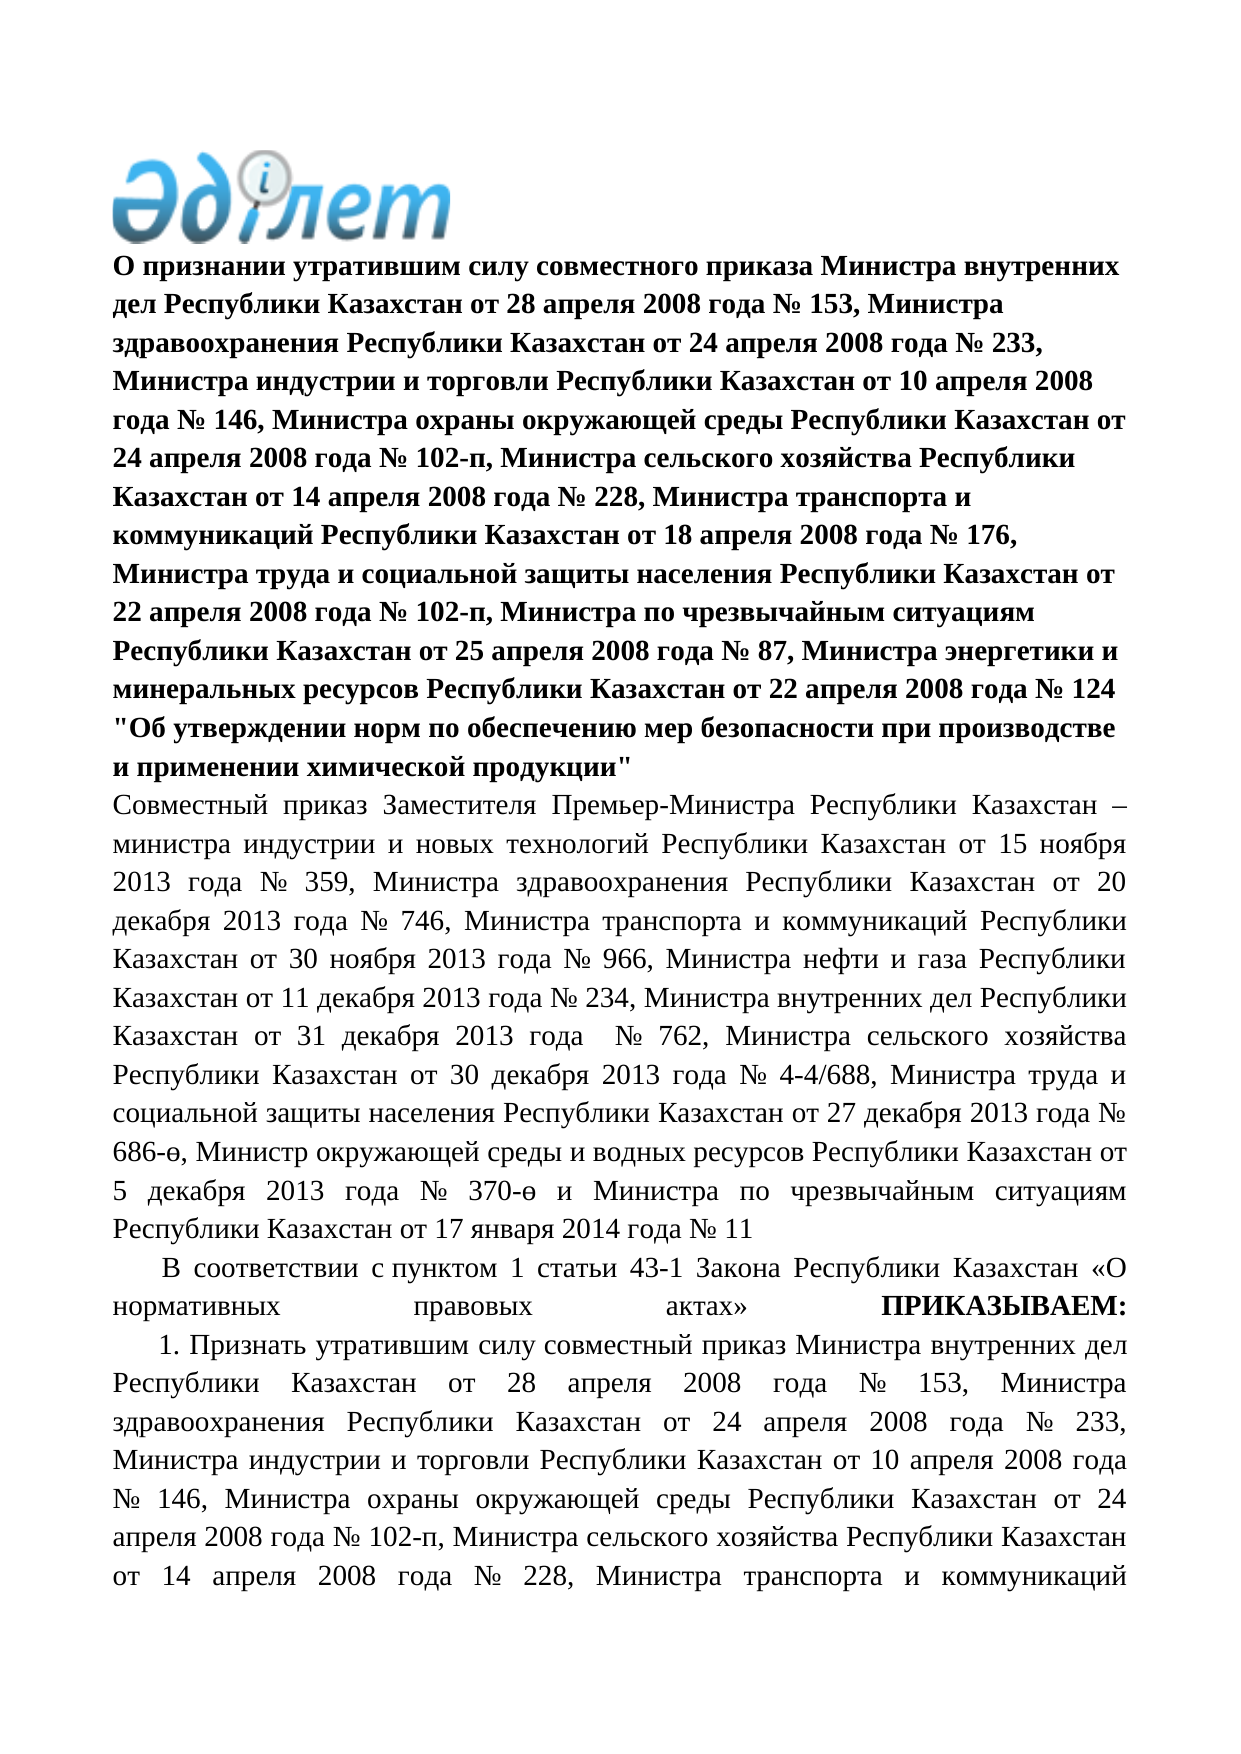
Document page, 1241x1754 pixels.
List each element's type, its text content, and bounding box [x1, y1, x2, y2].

picture [112, 150, 451, 244]
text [112, 1250, 1128, 1592]
text Совместный приказ Заместителя Премьер-Министра Республики Казахстан – министра индустрии и новых технологий Республики Казахстан от 15 ноября 2013 года № 359, Министра здравоохранения Республики Казахстан от 20 декабря 2013 года № 746, Министра транспорта и коммуникаций Республики Казахстан от 30 ноября 2013 года № 966, Министра нефти и газа Республики Казахстан от 11 декабря 2013 года № 234, Министра внутренних дел Республики Казахстан от 31 декабря 2013 года № 762, Министра сельского хозяйства Республики Казахстан от 30 декабря 2013 года № 4-4/688, Министра труда и социальной защиты населения Республики Казахстан от 27 декабря 2013 года № 686-ө, Министр окружающей среды и водных ресурсов Республики Казахстан от 5 декабря 2013 года № 370-ө и Министра по чрезвычайным ситуациям Республики Казахстан от 17 января 2014 года № 11 [112, 787, 1128, 1245]
text О признании утратившим силу совместного приказа Министра внутренних дел Республики Казахстан от 28 апреля 2008 года № 153, Министра здравоохранения Республики Казахстан от 24 апреля 2008 года № 233, Министра индустрии и торговли Республики Казахстан от 10 апреля 2008 года № 146, Министра охраны окружающей среды Республики Казахстан от 24 апреля 2008 года № 102-п, Министра сельского хозяйства Республики Казахстан от 14 апреля 2008 года № 228, Министра транспорта и коммуникаций Республики Казахстан от 18 апреля 2008 года № 176, Министра труда и социальной защиты населения Республики Казахстан от 22 апреля 2008 года № 102-п, Министра по чрезвычайным ситуациям Республики Казахстан от 25 апреля 2008 года № 87, Министра энергетики и минеральных ресурсов Республики Казахстан от 22 апреля 2008 года № 124 "Об утверждении норм по обеспечению мер безопасности при производстве и применении химической продукции" [112, 248, 1128, 782]
